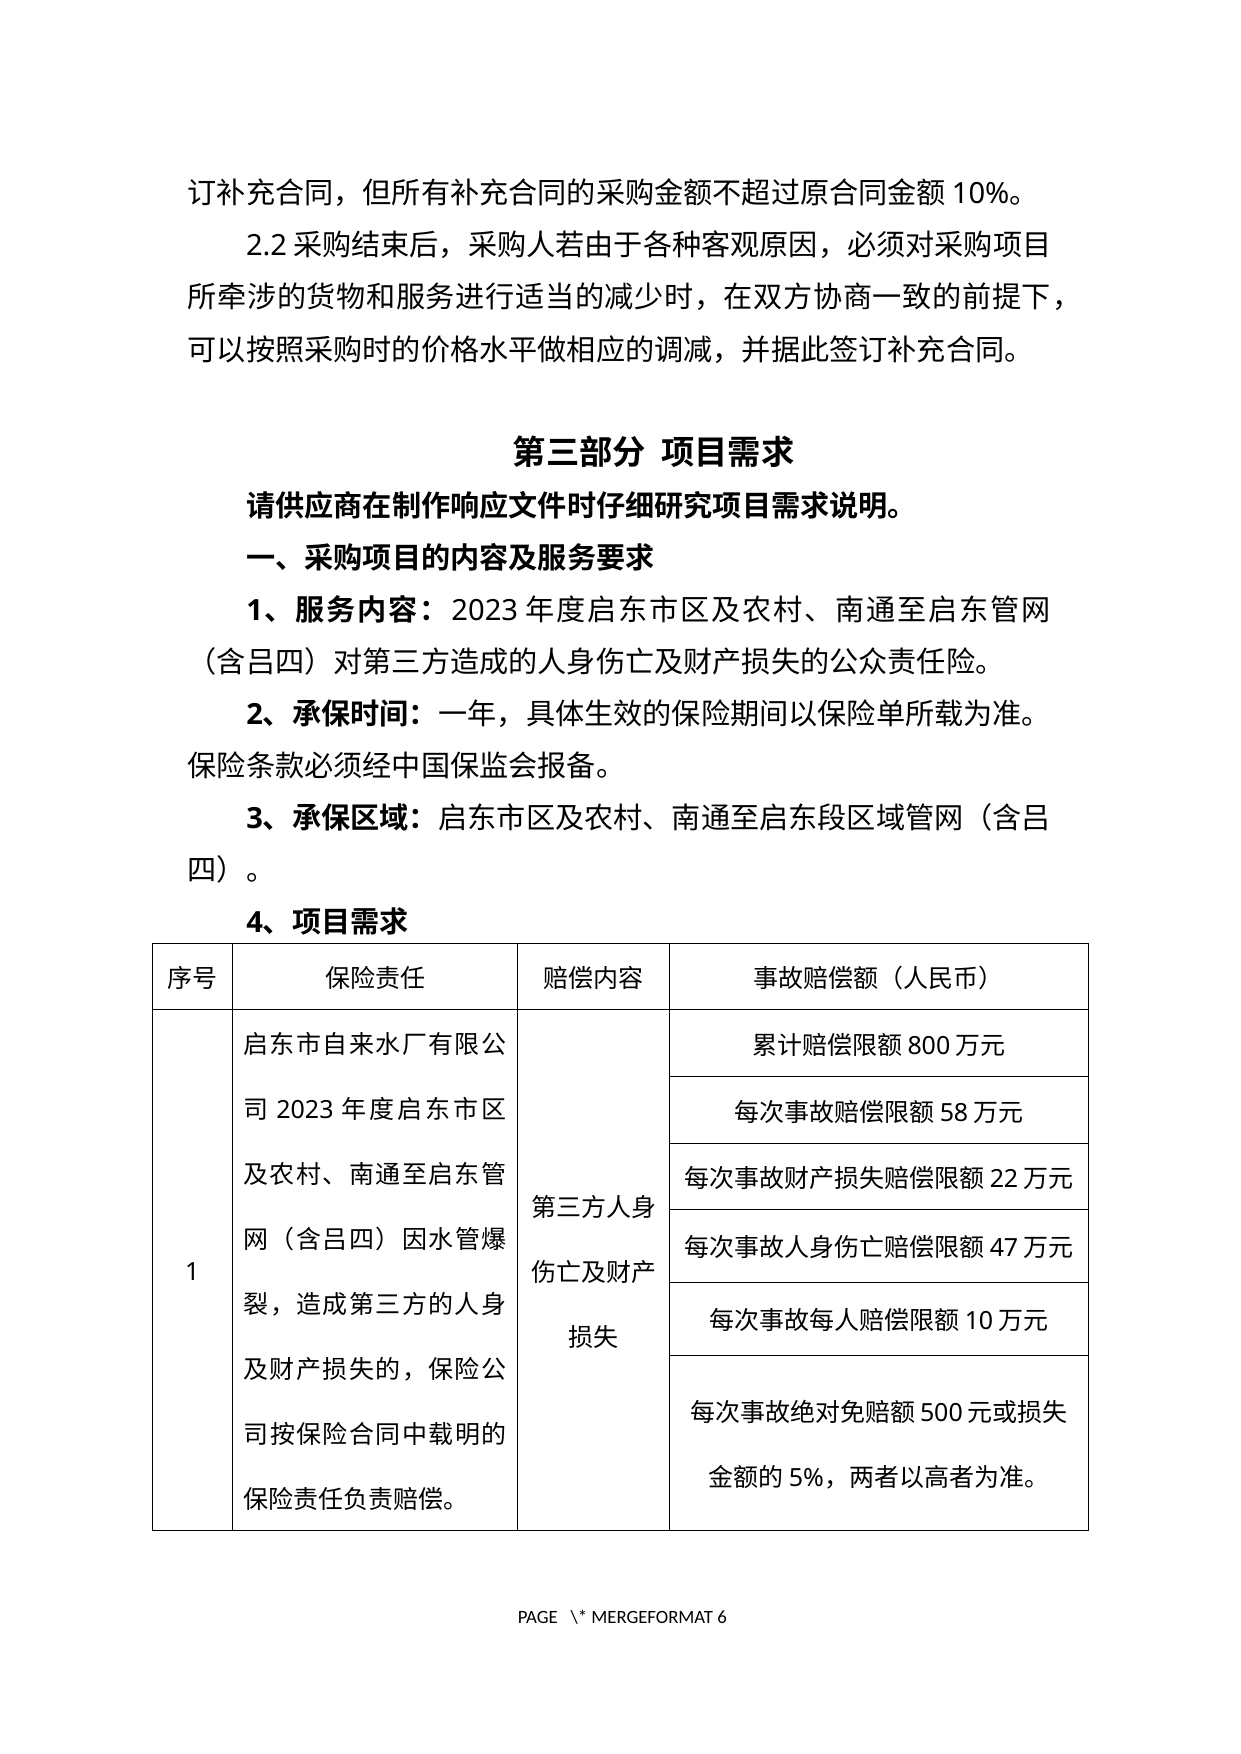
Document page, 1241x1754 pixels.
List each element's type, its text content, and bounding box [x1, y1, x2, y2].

table_cell 1 [153, 1010, 232, 1530]
table_cell 第三方人身伤亡及财产损失 [518, 1010, 669, 1530]
text 请供应商在制作响应文件时仔细研究项目需求说明。 [187, 474, 1053, 527]
table_cell 累计赔偿限额800万元 [670, 1010, 1088, 1076]
text 2.2采购结束后，采购人若由于各种客观原因，必须对采购项目所牵涉的货物和服务进行适当的减少时，在双方协商一致的前提下，可以按照采购时的价格水平做相应的调减，并据此签订补充合同。 [187, 214, 1053, 370]
table_cell 启东市自来水厂有限公司2023年度启东市区及农村、南通至启东管网（含吕四）因水管爆裂，造成第三方的人身及财产损失的，保险公司按保险合同中载明的保险责任负责赔偿。 [233, 1010, 517, 1530]
table_header 赔偿内容 [518, 944, 669, 1009]
table_cell 每次事故财产损失赔偿限额22万元 [670, 1144, 1088, 1209]
table_header 事故赔偿额（人民币） [670, 944, 1088, 1009]
text 2、承保时间：一年，具体生效的保险期间以保险单所载为准。保险条款必须经中国保监会报备。 [187, 683, 1053, 787]
table_header 保险责任 [233, 944, 517, 1009]
table_cell 每次事故每人赔偿限额10万元 [670, 1283, 1088, 1355]
text 第三部分 项目需求 [187, 422, 1053, 474]
table_cell 每次事故绝对免赔额500元或损失金额的5%，两者以高者为准。 [670, 1356, 1088, 1530]
text 1、服务内容：2023年度启东市区及农村、南通至启东管网（含吕四）对第三方造成的人身伤亡及财产损失的公众责任险。 [187, 579, 1053, 683]
table_cell 每次事故人身伤亡赔偿限额47万元 [670, 1210, 1088, 1282]
text 4、项目需求 [187, 891, 1053, 943]
text 一、采购项目的内容及服务要求 [187, 527, 1053, 579]
text 3、承保区域：启东市区及农村、南通至启东段区域管网（含吕四）。 [187, 787, 1053, 891]
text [187, 162, 1053, 214]
table_header 序号 [153, 944, 232, 1009]
table_cell 每次事故赔偿限额58万元 [670, 1077, 1088, 1143]
